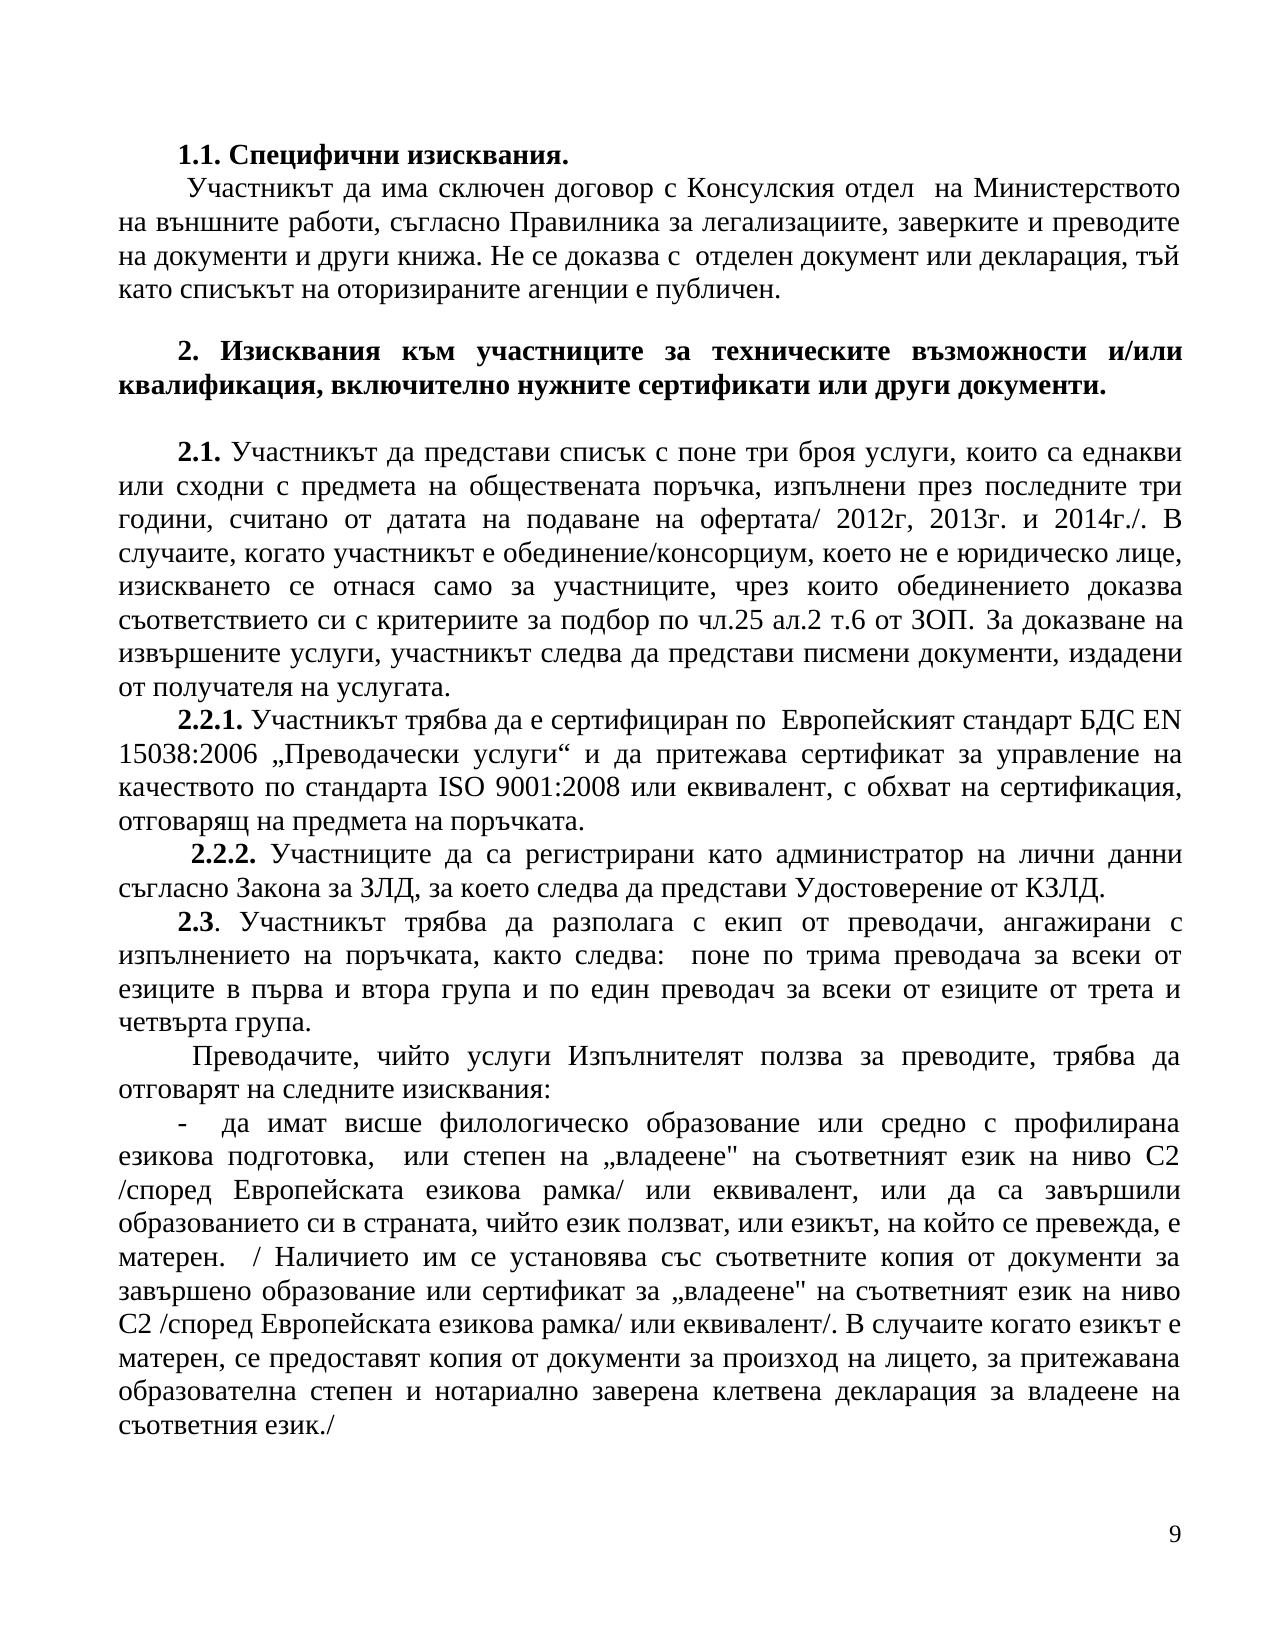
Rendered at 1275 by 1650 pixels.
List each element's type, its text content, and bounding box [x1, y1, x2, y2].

text 1.1. Специфични изисквания. [118, 137, 1230, 171]
text 2.2.2. Участниците да са регистрирани като администратор на лични данни съгласно Закона за ЗЛД, за което следва да представи Удостоверение от КЗЛД. [118, 837, 1184, 904]
text 2. Изисквания към участниците за техническите възможности и/или квалификация, включително нужните сертификати или други документи. [118, 333, 1184, 401]
text Преводачите, чийто услуги Изпълнителят ползва за преводите, трябва да отговарят на следните изисквания: [118, 1038, 1181, 1105]
text 2.2.1. Участникът трябва да е сертифициран по Европейският стандарт БДС EN 15038:2006 „Преводачески услуги“ и да притежава сертификат за управление на качеството по стандарта ISO 9001:2008 или еквивалент, с обхват на сертификация, отговарящ на предмета на поръчката. [118, 702, 1184, 837]
text - да имат висше филологическо образование или средно с профилирана езикова подготовка, или степен на „владеене" на съответният език на ниво С2 /според Европейската езикова рамка/ или еквивалент, или да са завършили образованието си в страната, чийто език ползват, или езикът, на който се превежда, е матерен. / Наличието им се установява със съответните копия от документи за завършено образование или сертификат за „владеене" на съответният език на ниво С2 /според Европейската езикова рамка/ или еквивалент/. В случаите когато езикът е матерен, се предоставят копия от документи за произход на лицето, за притежавана образователна степен и нотариално заверена клетвена декларация за владеене на съответния език./ [118, 1105, 1181, 1440]
text Участникът да има сключен договор с Консулския отдел на Министерството на външните работи, съгласно Правилника за легализациите, заверките и преводите на документи и други книжа. Не се доказва с отделен документ или декларация, тъй като списъкът на оторизираните агенции е публичен. [118, 171, 1181, 305]
text 2.1. Участникът да представи списък с поне три броя услуги, които са еднакви или сходни с предмета на обществената поръчка, изпълнени през последните три години, считано от датата на подаване на офертата/ 2012г, 2013г. и 2014г./. В случаите, когато участникът е обединение/консорциум, което не е юридическо лице, изискването се отнася само за участниците, чрез които обединението доказва съответствието си с критериите за подбор по чл.25 ал.2 т.6 от ЗОП. За доказване на извършените услуги, участникът следва да представи писмени документи, издадени от получателя на услугата. [118, 434, 1184, 702]
text 2.3. Участникът трябва да разполага с екип от преводачи, ангажирани с изпълнението на поръчката, както следва: поне по трима преводача за всеки от езиците в първа и втора група и по един преводач за всеки от езиците от трета и четвърта група. [118, 904, 1184, 1038]
